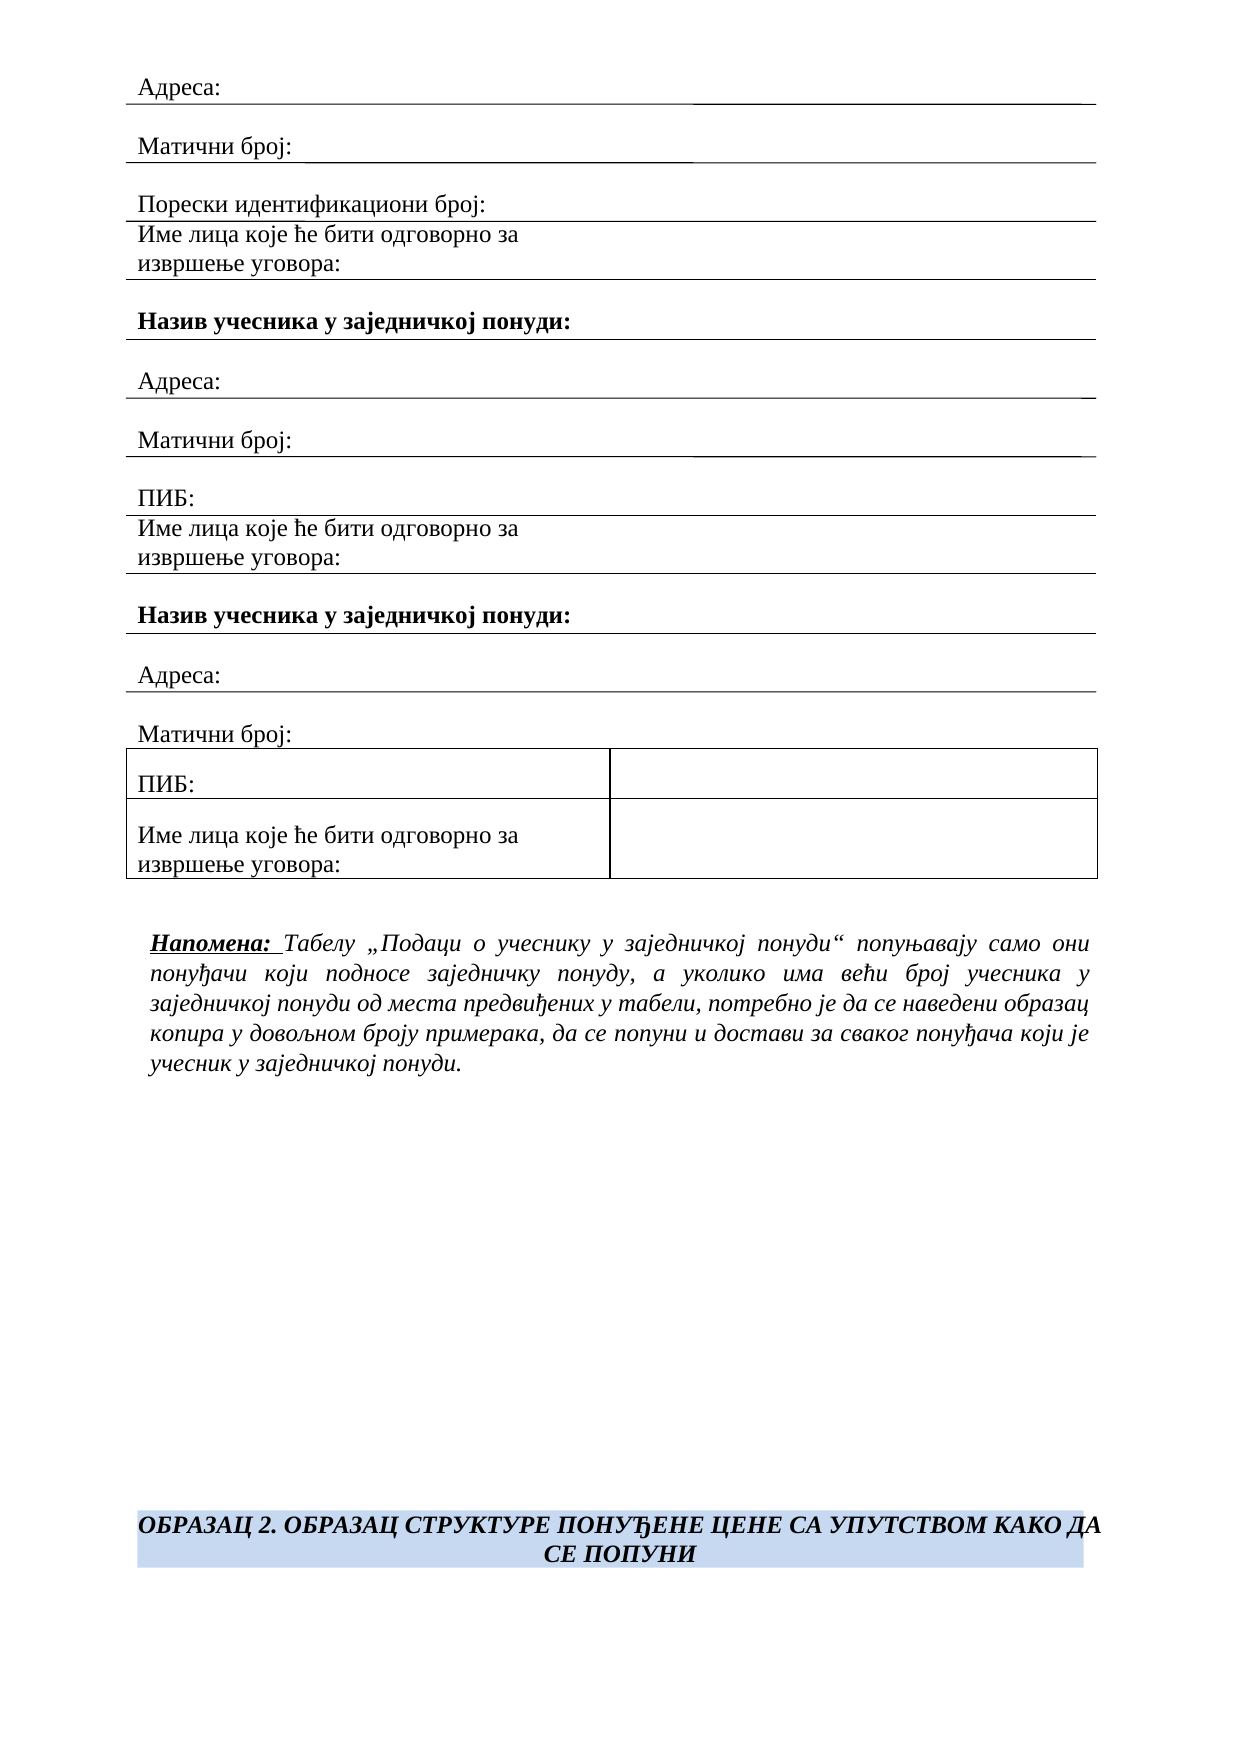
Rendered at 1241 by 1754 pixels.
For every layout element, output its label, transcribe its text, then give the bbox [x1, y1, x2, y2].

text Матични број: [137, 719, 1103, 747]
text Адреса: [137, 660, 1103, 689]
table_header ПИБ: [127, 749, 609, 798]
text Име лица које ће бити одговорно за [137, 219, 1103, 248]
table_cell [611, 799, 1097, 877]
text извршење уговора: [137, 248, 1103, 277]
text Напомена: Табелу „Подаци о учеснику у заједничкој понуди“ попуњавају само они понуђачи који подносе заједничку понуду, а уколико има већи број учесника у заједничкој понуди од места предвиђених у табели, потребно је да се наведени образац копира у довољном броју примерака, да се попуни и достави за сваког понуђача који је учесник у заједничкој понуди. [150, 928, 1090, 1077]
text ПИБ: [137, 483, 1103, 512]
text извршење уговора: [137, 542, 1103, 571]
text Назив учесника у заједничкој понуди: [137, 306, 1103, 335]
text Матични број: [137, 131, 1103, 160]
text ОБРАЗАЦ 2. ОБРАЗАЦ СТРУКТУРЕ ПОНУЂЕНЕ ЦЕНЕ СА УПУТСТВОМ КАКО ДА СЕ ПОПУНИ [137, 1510, 1103, 1567]
table_header [611, 749, 1097, 798]
text Име лица које ће бити одговорно за [137, 513, 1103, 542]
text Адреса: [137, 72, 1103, 101]
text Адреса: [137, 366, 1103, 395]
text Назив учесника у заједничкој понуди: [137, 600, 1103, 629]
text Матични број: [137, 425, 1103, 454]
table_cell Име лица које ће бити одговорно за извршење уговора: [127, 799, 609, 877]
text Порески идентификациони број: [137, 189, 1103, 218]
